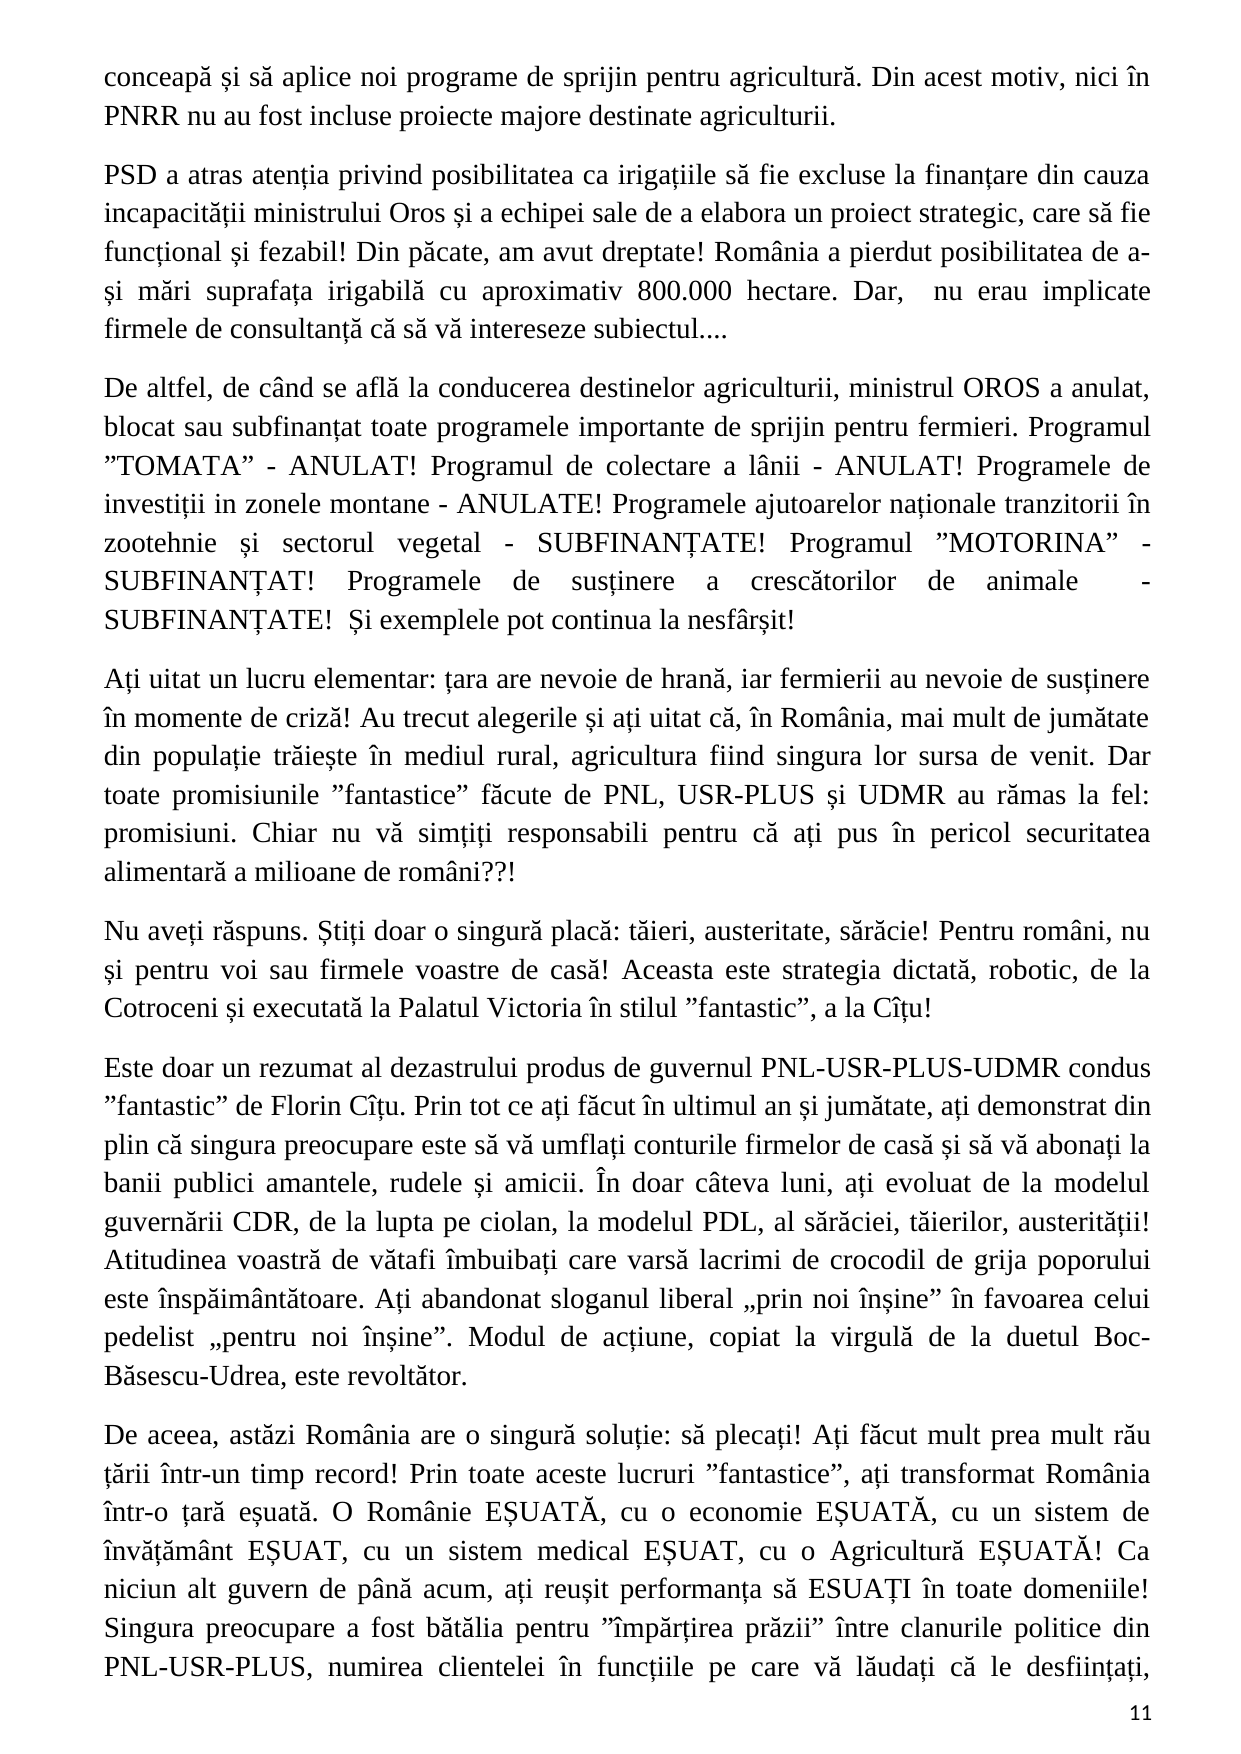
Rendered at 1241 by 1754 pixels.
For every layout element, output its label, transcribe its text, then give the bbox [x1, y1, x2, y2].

text PSD a atras atenția privind posibilitatea ca irigațiile să fie excluse la finanțare din cauza incapacității ministrului Oros și a echipei sale de a elabora un proiect strategic, care să fie funcțional și fezabil! Din păcate, am avut dreptate! România a pierdut posibilitatea de a-și mări suprafața irigabilă cu aproximativ 800.000 hectare. Dar, nu erau implicate firmele de consultanță că să vă intereseze subiectul.... [103, 157, 1152, 345]
text De altfel, de când se află la conducerea destinelor agriculturii, ministrul OROS a anulat, blocat sau subfinanțat toate programele importante de sprijin pentru fermieri. Programul ”TOMATA” - ANULAT! Programul de colectare a lânii - ANULAT! Programele de investiții in zonele montane - ANULATE! Programele ajutoarelor naționale tranzitorii în zootehnie și sectorul vegetal - SUBFINANȚATE! Programul ”MOTORINA” - SUBFINANȚAT! Programele de susținere a crescătorilor de animale - SUBFINANȚATE! Și exemplele pot continua la nesfârșit! [103, 371, 1152, 635]
text Nu aveți răspuns. Știți doar o singură placă: tăieri, austeritate, sărăcie! Pentru români, nu și pentru voi sau firmele voastre de casă! Aceasta este strategia dictată, robotic, de la Cotroceni și executată la Palatul Victoria în stilul ”fantastic”, a la Cîțu! [103, 913, 1152, 1024]
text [103, 59, 1152, 131]
text Ați uitat un lucru elementar: țara are nevoie de hrană, iar fermierii au nevoie de susținere în momente de criză! Au trecut alegerile și ați uitat că, în România, mai mult de jumătate din populație trăiește în mediul rural, agricultura fiind singura lor sursa de venit. Dar toate promisiunile ”fantastice” făcute de PNL, USR-PLUS și UDMR au rămas la fel: promisiuni. Chiar nu vă simțiți responsabili pentru că ați pus în pericol securitatea alimentară a milioane de români??! [103, 661, 1152, 887]
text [103, 1417, 1152, 1682]
text Este doar un rezumat al dezastrului produs de guvernul PNL-USR-PLUS-UDMR condus ”fantastic” de Florin Cîțu. Prin tot ce ați făcut în ultimul an și jumătate, ați demonstrat din plin că singura preocupare este să vă umflați conturile firmelor de casă și să vă abonați la banii publici amantele, rudele și amicii. În doar câteva luni, ați evoluat de la modelul guvernării CDR, de la lupta pe ciolan, la modelul PDL, al sărăciei, tăierilor, austerității! Atitudinea voastră de vătafi îmbuibați care varsă lacrimi de crocodil de grija poporului este înspăimântătoare. Ați abandonat sloganul liberal „prin noi înșine” în favoarea celui pedelist „pentru noi înșine”. Modul de acțiune, copiat la virgulă de la duetul Boc-Băsescu-Udrea, este revoltător. [103, 1050, 1152, 1392]
